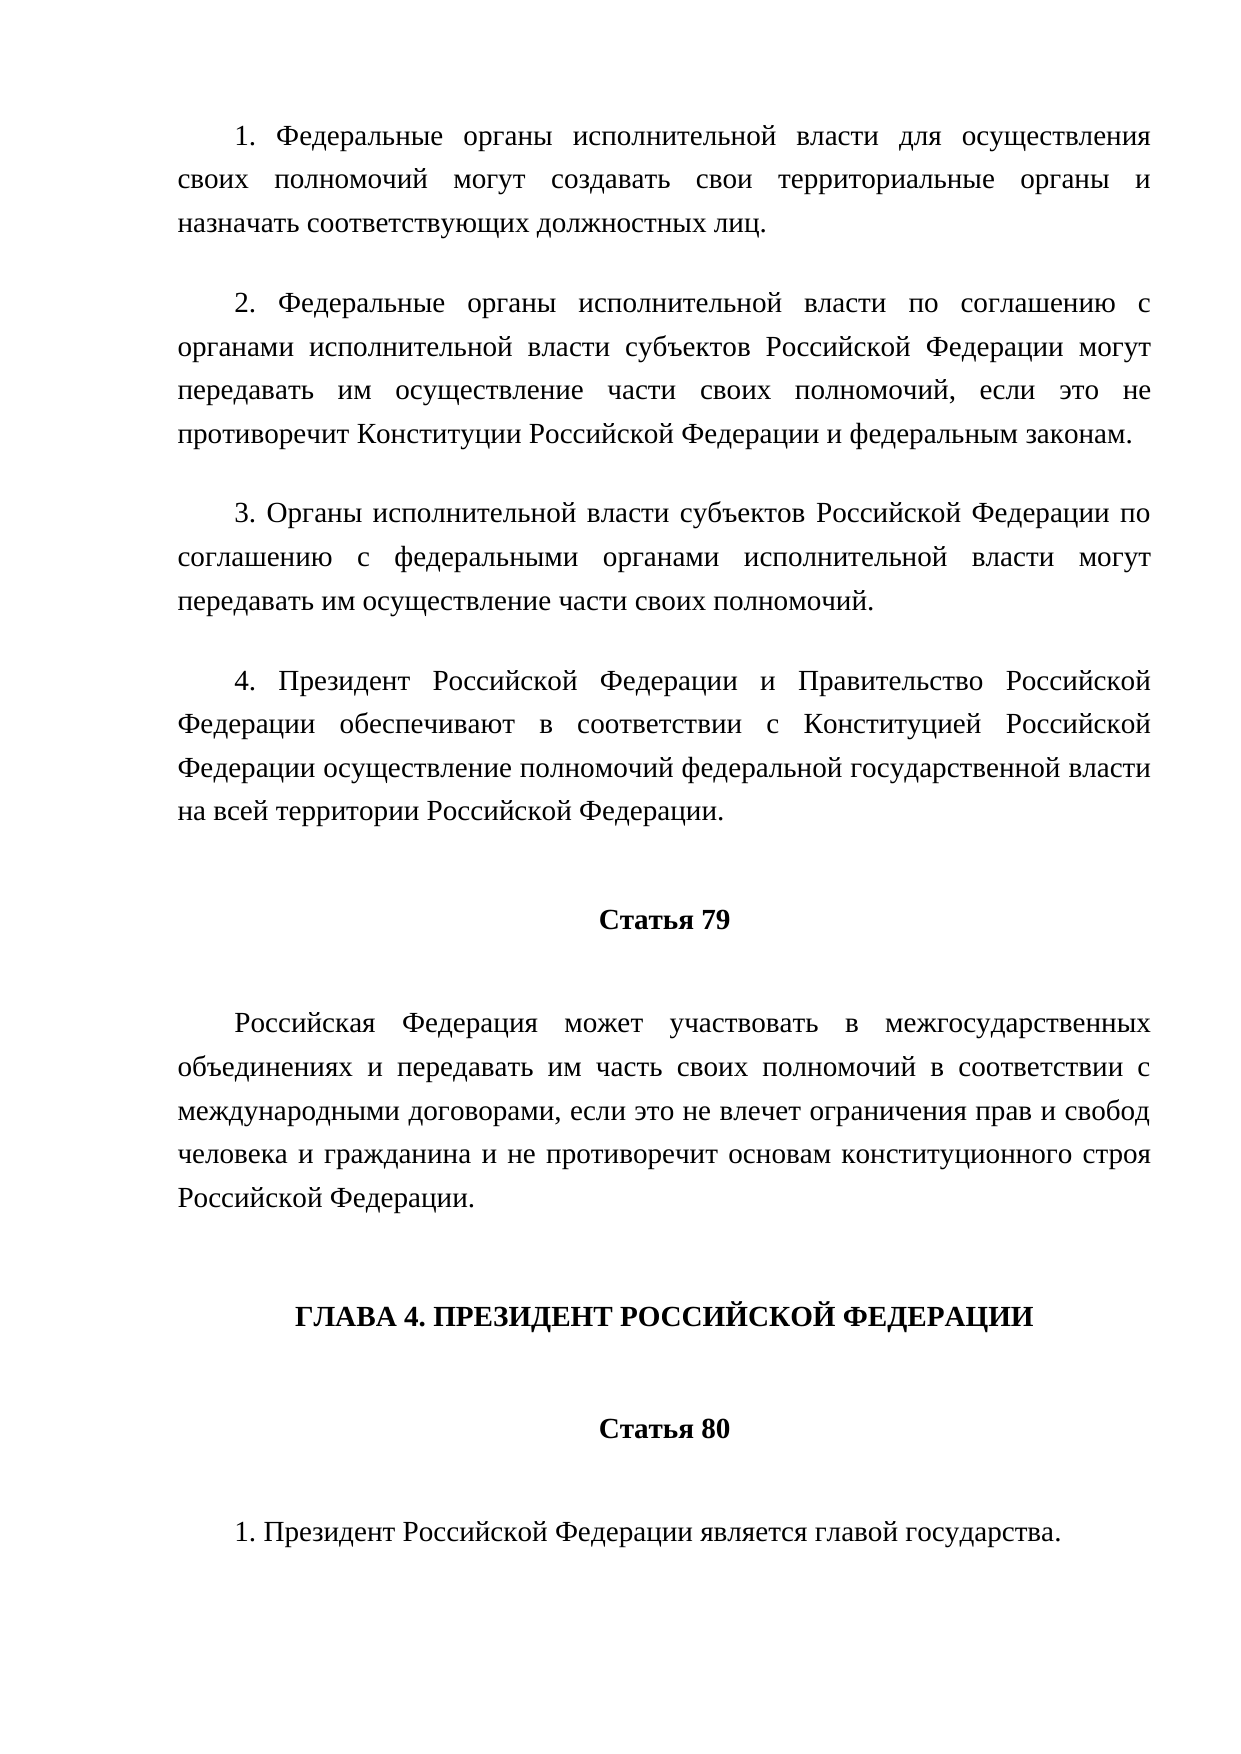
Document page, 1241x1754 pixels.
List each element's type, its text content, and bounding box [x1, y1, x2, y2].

table_header ГЛАВА 4. ПРЕЗИДЕНТ РОССИЙСКОЙ ФЕДЕРАЦИИ [177, 1257, 1152, 1345]
table_header Статья 79 [177, 870, 1152, 936]
table_header Статья 80 [177, 1379, 1152, 1444]
text 3. Органы исполнительной власти субъектов Российской Федерации по соглашению с федеральными органами исполнительной власти могут передавать им осуществление части своих полномочий. [177, 496, 1152, 616]
text 2. Федеральные органы исполнительной власти по соглашению с органами исполнительной власти субъектов Российской Федерации могут передавать им осуществление части своих полномочий, если это не противоречит Конституции Российской Федерации и федеральным законам. [177, 285, 1152, 449]
text Российская Федерация может участвовать в межгосударственных объединениях и передавать им часть своих полномочий в соответствии с международными договорами, если это не влечет ограничения прав и свобод человека и гражданина и не противоречит основам конституционного строя Российской Федерации. [177, 1006, 1152, 1213]
text 1. Федеральные органы исполнительной власти для осуществления своих полномочий могут создавать свои территориальные органы и назначать соответствующих должностных лиц. [177, 118, 1152, 239]
text 4. Президент Российской Федерации и Правительство Российской Федерации обеспечивают в соответствии с Конституцией Российской Федерации осуществление полномочий федеральной государственной власти на всей территории Российской Федерации. [177, 663, 1152, 827]
text 1. Президент Российской Федерации является главой государства. [177, 1514, 1152, 1548]
